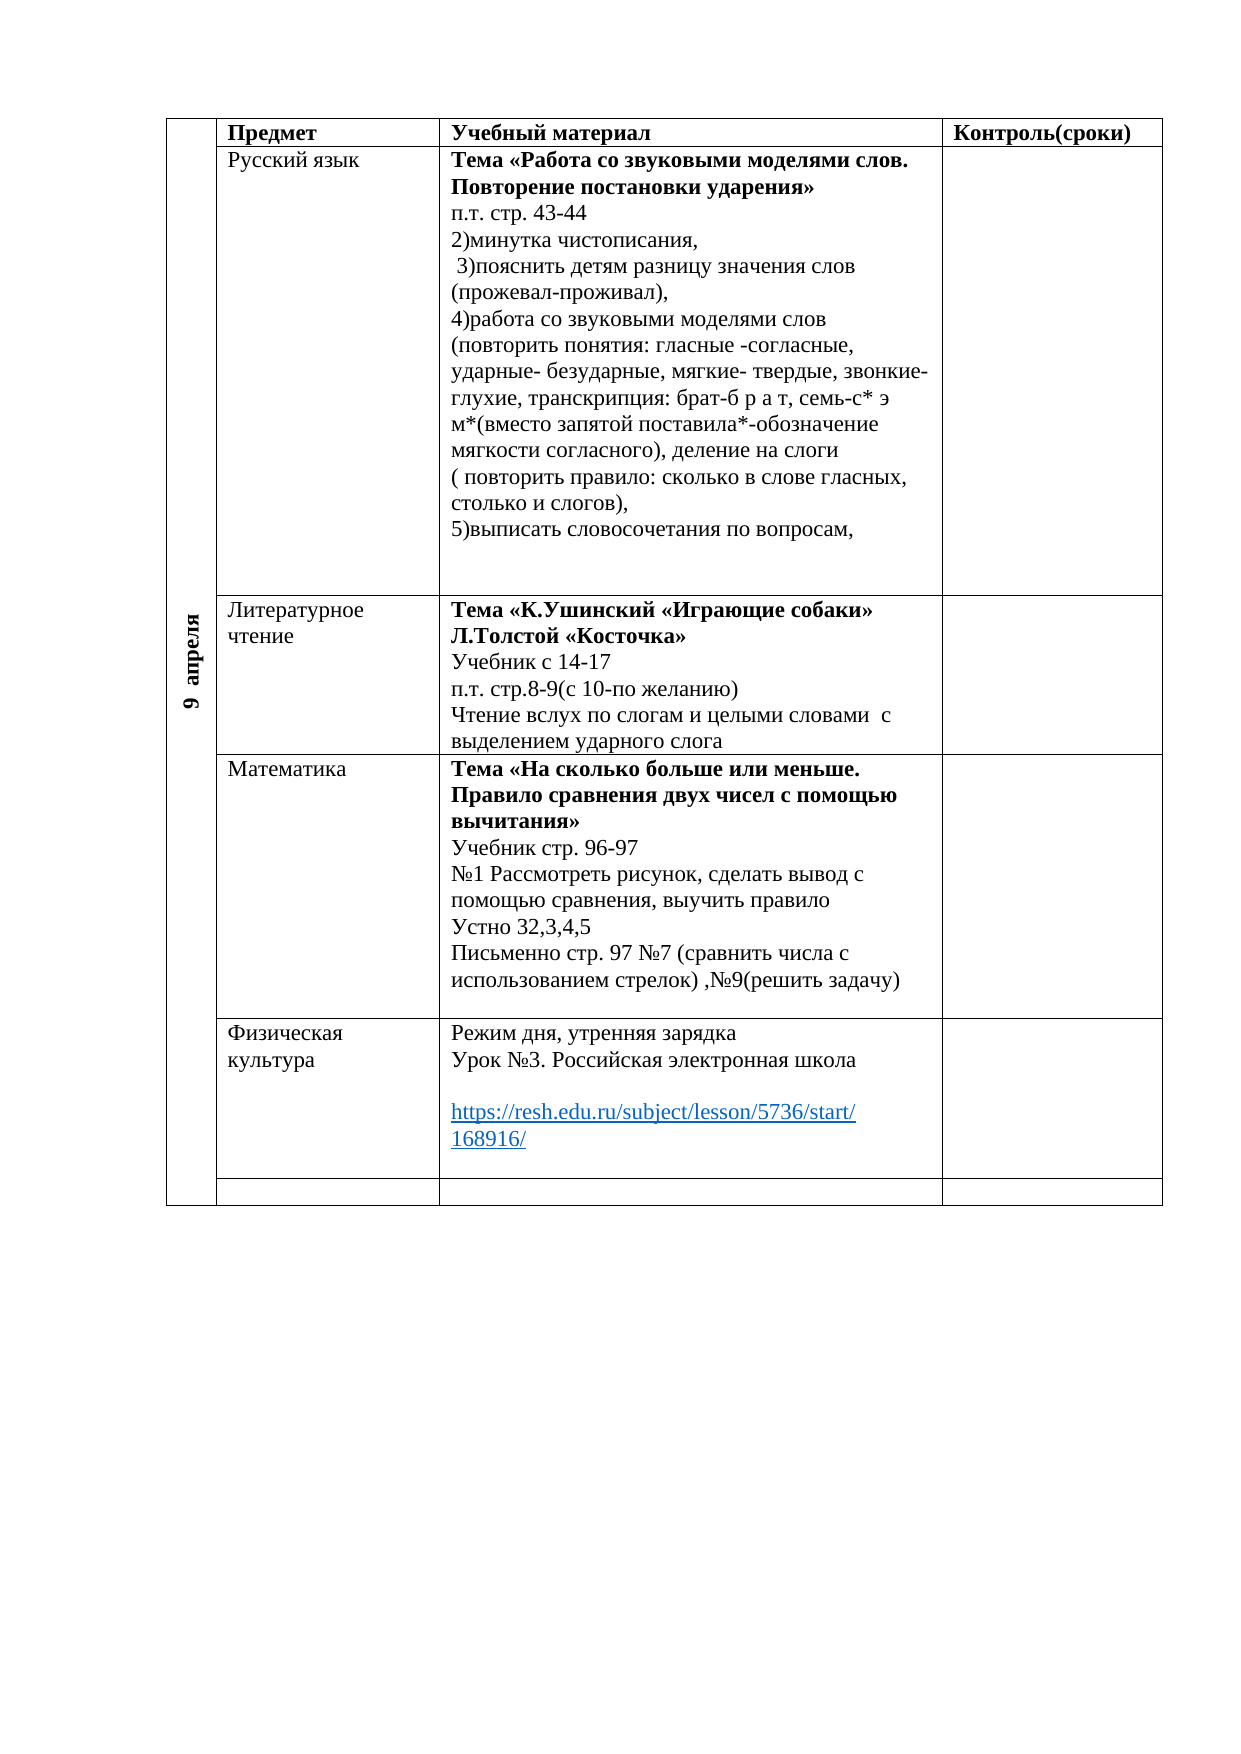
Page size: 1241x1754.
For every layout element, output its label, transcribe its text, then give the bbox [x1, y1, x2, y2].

table_cell Литературное чтение [217, 596, 439, 754]
table_cell [943, 147, 1162, 594]
table_cell Русский язык [217, 147, 439, 594]
table_header Предмет [217, 119, 439, 146]
table_cell Тема «Работа со звуковыми моделями слов. Повторение постановки ударения» п.т. стр. 43-44 2)минутка чистописания, 3)пояснить детям разницу значения слов (прожевал-проживал), 4)работа со звуковыми моделями слов (повторить понятия: гласные -согласные, ударные- безударные, мягкие- твердые, звонкие-глухие, транскрипция: брат-б р а т, семь-с* э м*(вместо запятой поставила*-обозначение мягкости согласного), деление на слоги ( повторить правило: сколько в слове гласных, столько и слогов), 5)выписать словосочетания по вопросам, [440, 147, 942, 594]
table_cell [217, 1179, 439, 1205]
table_cell [943, 1019, 1162, 1177]
table_header 9 апреля [167, 119, 216, 1205]
table_cell Тема «К.Ушинский «Играющие собаки» Л.Толстой «Косточка» Учебник с 14-17 п.т. стр.8-9(с 10-по желанию) Чтение вслух по слогам и целыми словами с выделением ударного слога [440, 596, 942, 754]
table_cell [943, 596, 1162, 754]
table_cell [943, 755, 1162, 1018]
table_cell Тема «На сколько больше или меньше. Правило сравнения двух чисел с помощью вычитания» Учебник стр. 96-97 №1 Рассмотреть рисунок, сделать вывод с помощью сравнения, выучить правило Устно 32,3,4,5 Письменно стр. 97 №7 (сравнить числа с использованием стрелок) ,№9(решить задачу) [440, 755, 942, 1018]
table_cell Физическая культура [217, 1019, 439, 1177]
table_cell [943, 1179, 1162, 1205]
table_header Учебный материал [440, 119, 942, 146]
table_cell [440, 1179, 942, 1205]
table_cell Математика [217, 755, 439, 1018]
table_header Контроль(сроки) [943, 119, 1162, 146]
table_cell Режим дня, утренняя зарядка Урок №3. Российская электронная школа https://resh.edu.ru/subject/lesson/5736/start/168916/ [440, 1019, 942, 1177]
